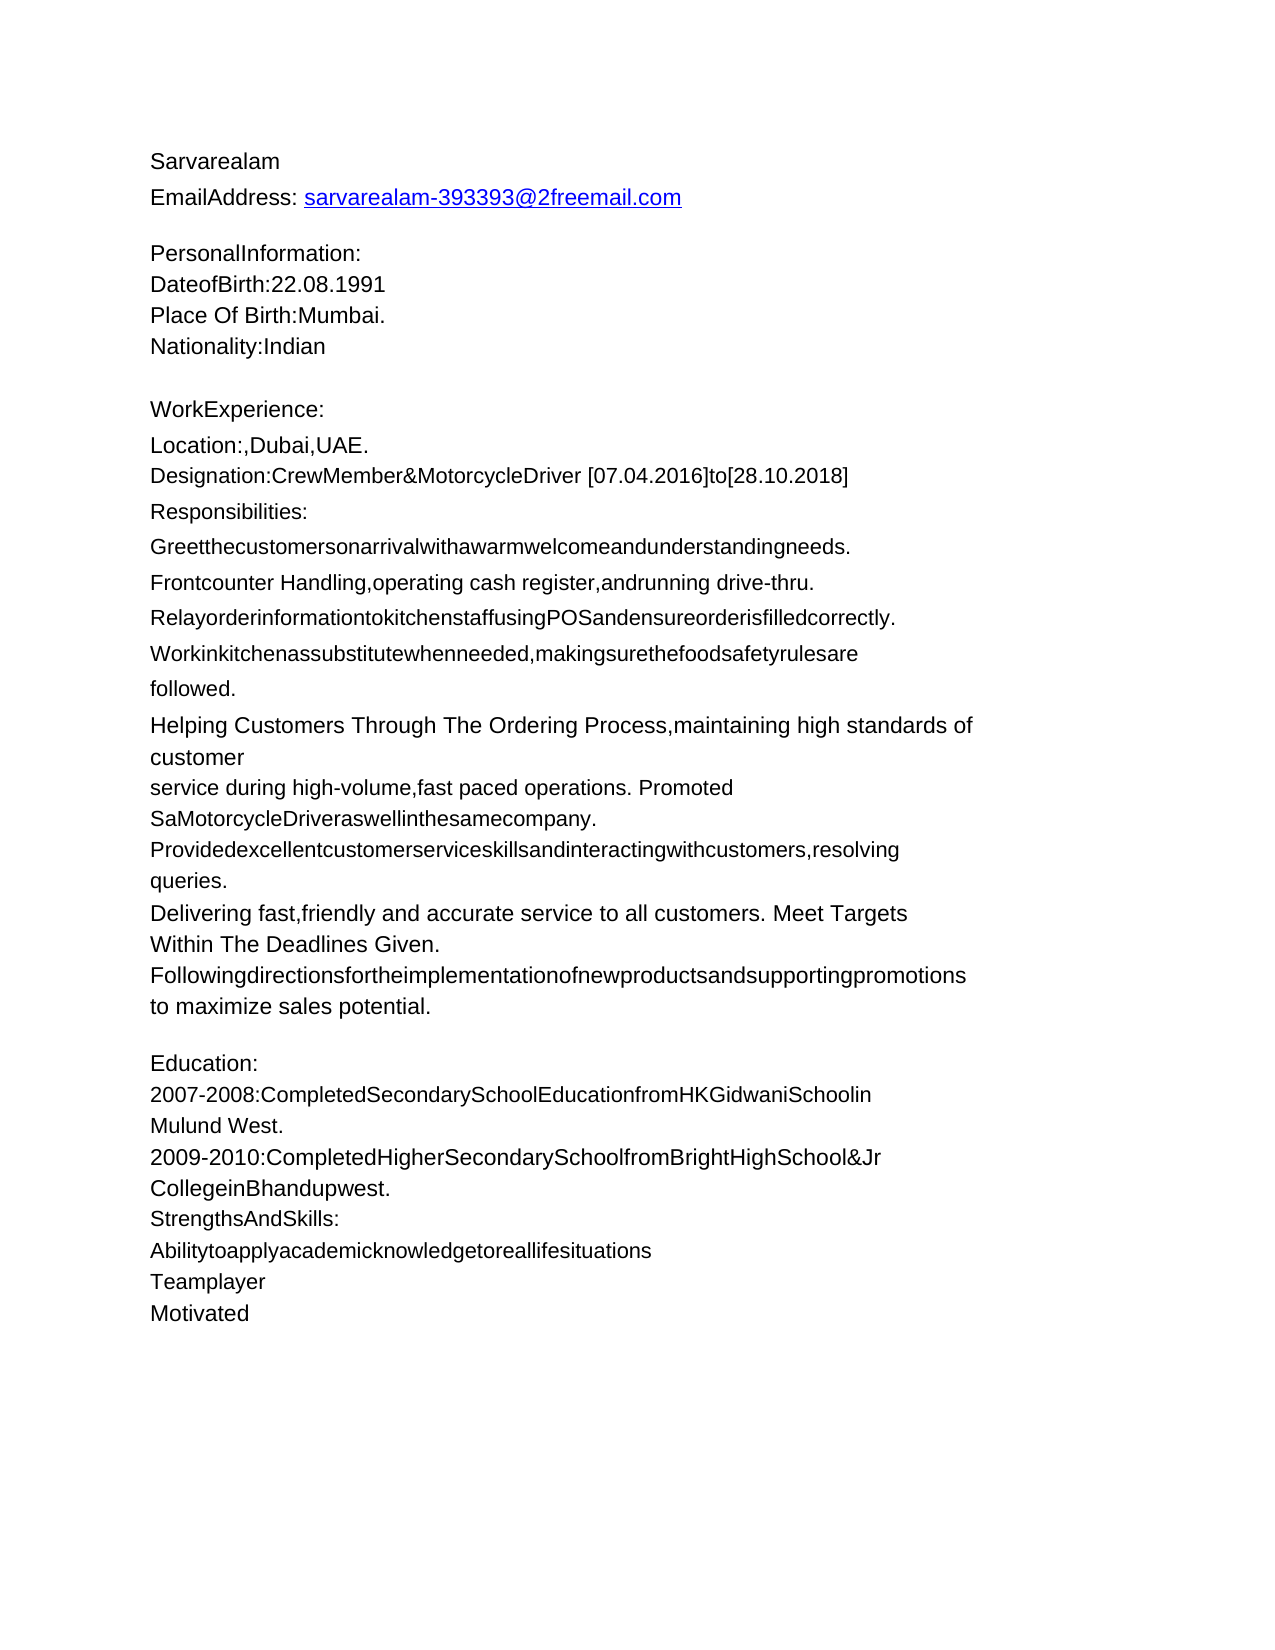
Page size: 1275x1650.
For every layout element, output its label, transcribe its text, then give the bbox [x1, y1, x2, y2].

text Motivated [150, 1300, 1125, 1326]
text WorkExperience: [150, 396, 1125, 422]
text EmailAddress: sarvarealam-393393@2freemail.com [150, 184, 1125, 211]
text 2009-2010:CompletedHigherSecondarySchoolfromBrightHighSchool&Jr CollegeinBhandupwest. [150, 1144, 881, 1201]
text Nationality:Indian [150, 333, 1125, 360]
text StrengthsAndSkills: Abilitytoapplyacademicknowledgetoreallifesituations Teamplayer [150, 1206, 675, 1294]
text Education: [150, 1050, 1125, 1077]
text Sarvarealam [150, 148, 1125, 174]
text DateofBirth:22.08.1991 [150, 271, 1125, 297]
text service during high-volume,fast paced operations. Promoted SaMotorcycleDriveraswellinthesamecompany. Providedexcellentcustomerserviceskillsandinteractingwithcustomers,resolving queries. [150, 774, 935, 893]
text Helping Customers Through The Ordering Process,maintaining high standards of customer [150, 712, 973, 770]
text Designation:CrewMember&MotorcycleDriver [07.04.2016]to[28.10.2018] Responsibilities: Greetthecustomersonarrivalwithawarmwelcomeandunderstandingneeds. Frontcounter Handling,operating cash register,andrunning drive-thru. RelayorderinformationtokitchenstaffusingPOSandensureorderisfilledcorrectly. Workinkitchenassubstitutewhenneeded,makingsurethefoodsafetyrulesare followed. [150, 463, 931, 702]
text Delivering fast,friendly and accurate service to all customers. Meet Targets Within The Deadlines Given. Followingdirectionsfortheimplementationofnewproductsandsupportingpromotions to maximize sales potential. [150, 899, 967, 1019]
text Place Of Birth:Mumbai. [150, 302, 1125, 328]
text 2007-2008:CompletedSecondarySchoolEducationfromHKGidwaniSchoolin Mulund West. [150, 1082, 906, 1138]
text Location:,Dubai,UAE. [150, 432, 1125, 458]
text PersonalInformation: [150, 239, 1125, 266]
